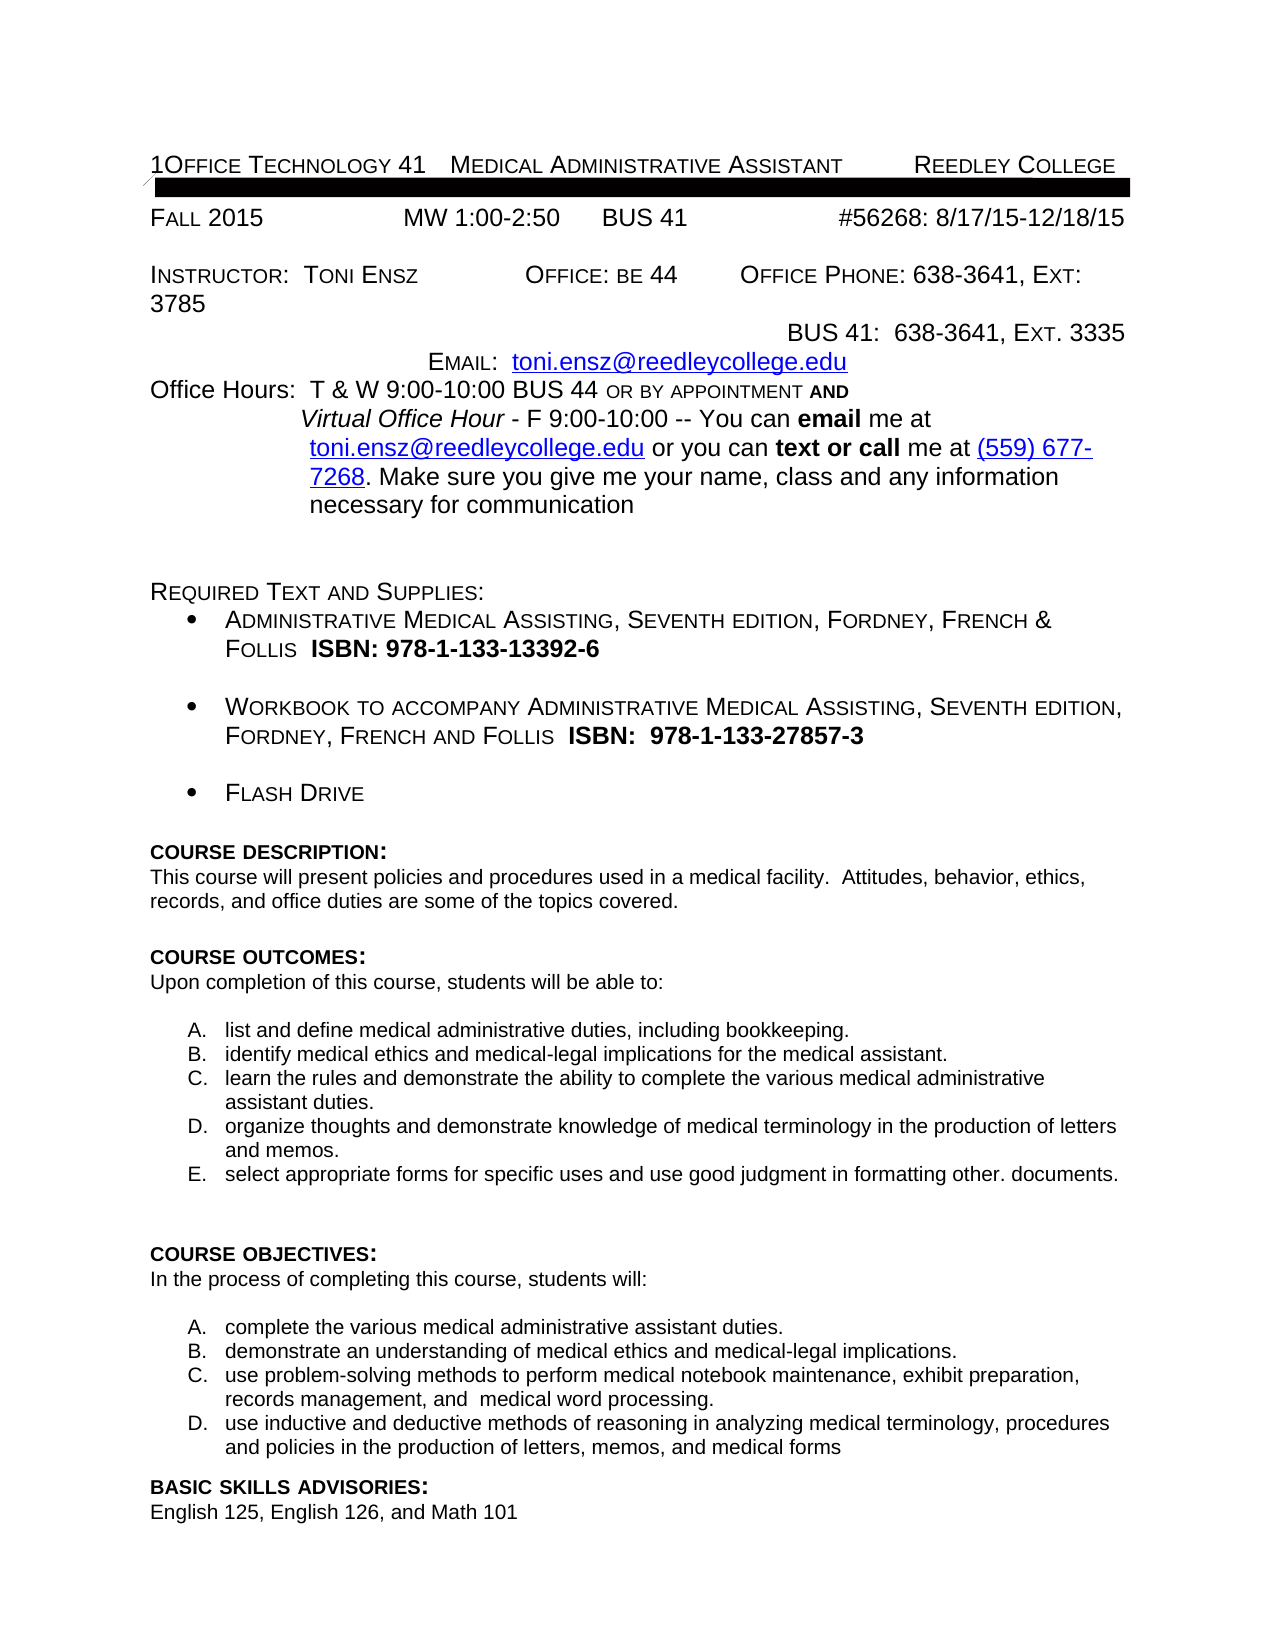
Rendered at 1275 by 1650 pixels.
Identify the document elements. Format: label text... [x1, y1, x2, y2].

text course description: [150, 836, 1125, 864]
list learn the rules and demonstrate the ability to complete the various medical administrative assistant duties. [187, 1066, 1125, 1114]
list list and define medical administrative duties, including bookkeeping. [187, 1018, 1125, 1042]
text Fall 2015 MW 1:00-2:50 BUS 41 #56268: 8/17/15-12/18/15 [150, 203, 1125, 232]
text Virtual Office Hour - F 9:00-10:00 -- You can email me at toni.ensz@reedleycollege.edu or you can text or call me at (559) 677-7268. Make sure you give me your name, class and any information necessary for communication [150, 404, 1125, 519]
text Email: toni.ensz@reedleycollege.edu [150, 347, 1125, 376]
text Required Text and Supplies: [150, 577, 1125, 606]
text course objectives: [150, 1238, 1125, 1267]
list use problem-solving methods to perform medical notebook maintenance, exhibit preparation, records management, and medical word processing. [187, 1363, 1125, 1411]
text Office Technology 41 Medical Administrative Assistant Reedley College [150, 150, 1125, 179]
list organize thoughts and demonstrate knowledge of medical terminology in the production of letters and memos. [187, 1114, 1125, 1162]
text This course will present policies and procedures used in a medical facility. Attitudes, behavior, ethics, records, and office duties are some of the topics covered. [150, 864, 1125, 912]
list Workbook to accompany Administrative Medical Assisting, Seventh edition, Fordney, French and Follis ISBN: 978-1-133-27857-3 [187, 692, 1125, 749]
text BUS 41: 638-3641, Ext. 3335 [150, 318, 1125, 347]
text Upon completion of this course, students will be able to: [150, 970, 1125, 994]
text In the process of completing this course, students will: [150, 1267, 1125, 1291]
list Flash Drive [187, 778, 1125, 807]
list Administrative Medical Assisting, Seventh edition, Fordney, French & Follis ISBN: 978-1-133-13392-6 [187, 606, 1125, 663]
list use inductive and deductive methods of reasoning in analyzing medical terminology, procedures and policies in the production of letters, memos, and medical forms [187, 1411, 1125, 1459]
list identify medical ethics and medical-legal implications for the medical assistant. [187, 1042, 1125, 1066]
text Office Hours: T & W 9:00-10:00 BUS 44 or by appointment and [150, 376, 1125, 404]
list select appropriate forms for specific uses and use good judgment in formatting other. documents. [187, 1162, 1125, 1186]
text English 125, English 126, and Math 101 [150, 1500, 1125, 1524]
subtitle basic skills advisories: [150, 1471, 1125, 1500]
list complete the various medical administrative assistant duties. [187, 1315, 1125, 1339]
list demonstrate an understanding of medical ethics and medical-legal implications. [187, 1339, 1125, 1363]
text course outcomes: [150, 941, 1125, 970]
text Instructor: Toni Ensz Office: be 44 Office Phone: 638-3641, Ext: 3785 [150, 261, 1125, 318]
